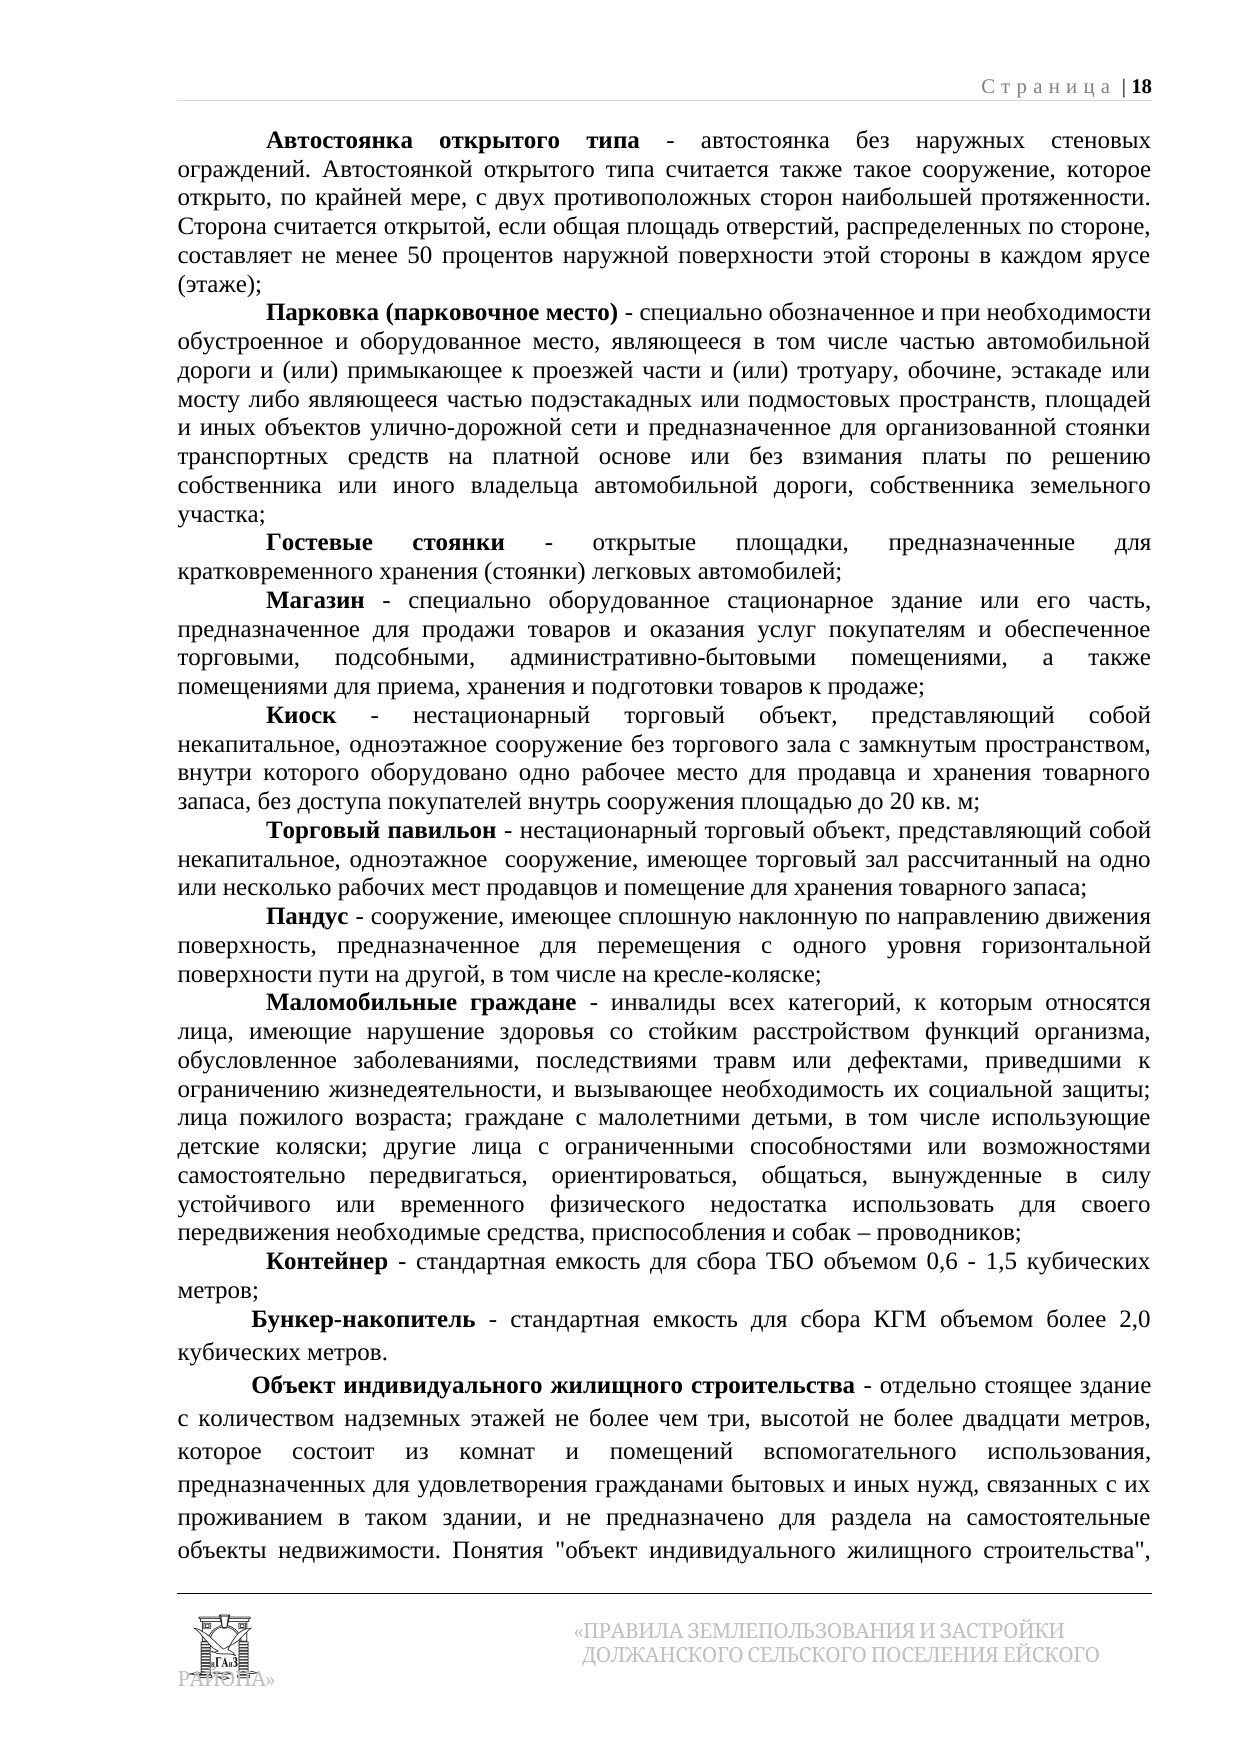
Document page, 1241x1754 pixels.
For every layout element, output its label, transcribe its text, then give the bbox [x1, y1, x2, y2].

text Автостоянка открытого типа - автостоянка без наружных стеновых ограждений. Автостоянкой открытого типа считается также такое сооружение, которое открыто, по крайней мере, с двух противоположных сторон наибольшей протяженности. Сторона считается открытой, если общая площадь отверстий, распределенных по стороне, составляет не менее 50 процентов наружной поверхности этой стороны в каждом ярусе (этаже); [177, 125, 1152, 297]
text Маломобильные граждане - инвалиды всех категорий, к которым относятся лица, имеющие нарушение здоровья со стойким расстройством функций организма, обусловленное заболеваниями, последствиями травм или дефектами, приведшими к ограничению жизнедеятельности, и вызывающее необходимость их социальной защиты; лица пожилого возраста; граждане с малолетними детьми, в том числе использующие детские коляски; другие лица с ограниченными способностями или возможностями самостоятельно передвигаться, ориентироваться, общаться, вынужденные в силу устойчивого или временного физического недостатка использовать для своего передвижения необходимые средства, приспособления и собак – проводников; [177, 987, 1152, 1246]
picture [223, 1672, 232, 1681]
text Парковка (парковочное место) - специально обозначенное и при необходимости обустроенное и оборудованное место, являющееся в том числе частью автомобильной дороги и (или) примыкающее к проезжей части и (или) тротуару, обочине, эстакаде или мосту либо являющееся частью подэстакадных или подмостовых пространств, площадей и иных объектов улично-дорожной сети и предназначенное для организованной стоянки транспортных средств на платной основе или без взимания платы по решению собственника или иного владельца автомобильной дороги, собственника земельного участка; [177, 297, 1152, 527]
text Торговый павильон - нестационарный торговый объект, представляющий собой некапитальное, одноэтажное сооружение, имеющее торговый зал рассчитанный на одно или несколько рабочих мест продавцов и помещение для хранения товарного запаса; [177, 815, 1152, 901]
text Гостевые стоянки - открытые площадки, предназначенные для кратковременного хранения (стоянки) легковых автомобилей; [177, 527, 1152, 585]
text Контейнер - стандартная емкость для сбора ТБО объемом 0,6 - 1,5 кубических метров; [177, 1246, 1152, 1304]
text Магазин - специально оборудованное стационарное здание или его часть, предназначенное для продажи товаров и оказания услуг покупателям и обеспеченное торговыми, подсобными, административно-бытовыми помещениями, а также помещениями для приема, хранения и подготовки товаров к продаже; [177, 585, 1152, 700]
picture [189, 1613, 259, 1681]
text Бункер-накопитель - стандартная емкость для сбора КГМ объемом более 2,0 кубических метров. [177, 1304, 1152, 1366]
text Киоск - нестационарный торговый объект, представляющий собой некапитальное, одноэтажное сооружение без торгового зала с замкнутым пространством, внутри которого оборудовано одно рабочее место для продавца и хранения товарного запаса, без доступа покупателей внутрь сооружения площадью до 20 кв. м; [177, 700, 1152, 815]
text Пандус - сооружение, имеющее сплошную наклонную по направлению движения поверхность, предназначенное для перемещения с одного уровня горизонтальной поверхности пути на другой, в том числе на кресле-коляске; [177, 901, 1152, 987]
